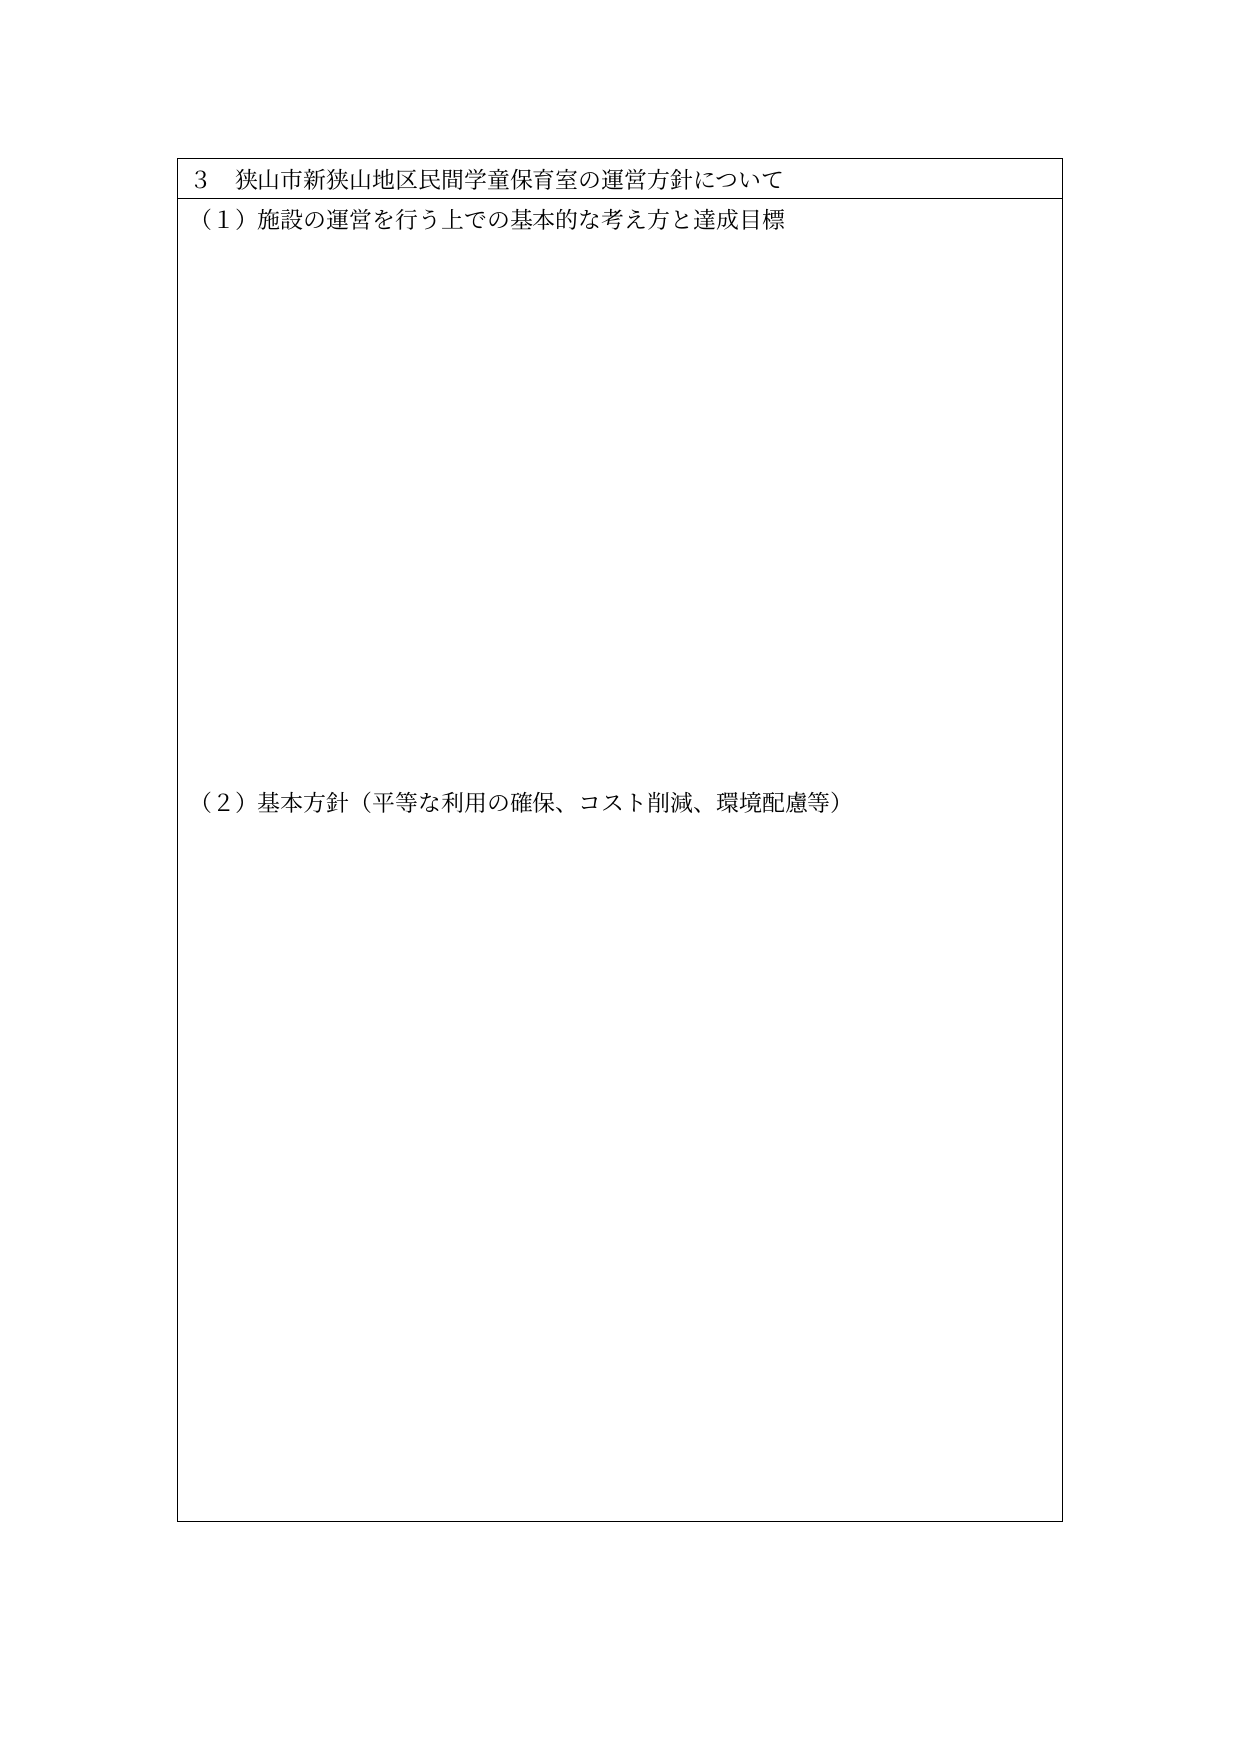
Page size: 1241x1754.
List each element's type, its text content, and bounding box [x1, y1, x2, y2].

table_cell （１）施設の運営を行う上での基本的な考え方と達成目標 （２）基本方針（平等な利用の確保、コスト削減、環境配慮等） [178, 199, 1062, 1521]
table_header ３ 狭山市新狭山地区民間学童保育室の運営方針について [178, 159, 1062, 198]
